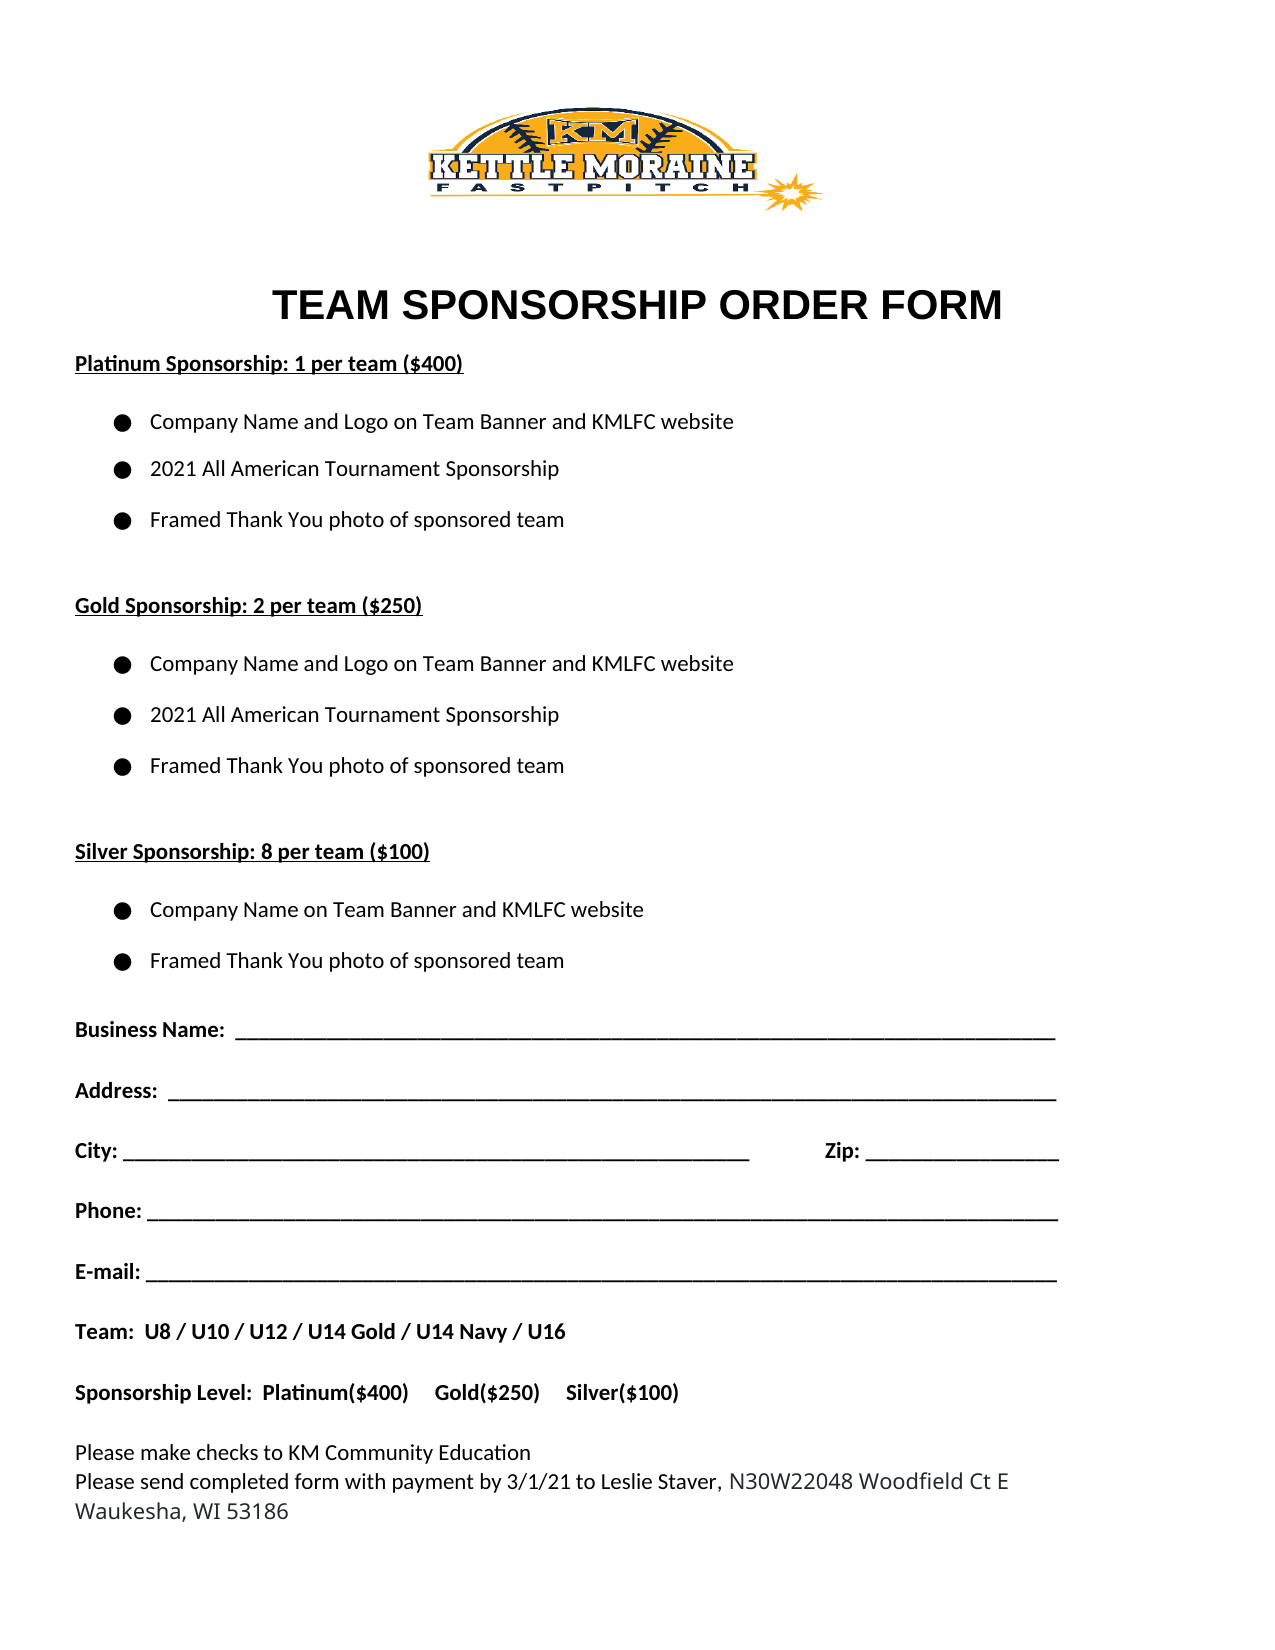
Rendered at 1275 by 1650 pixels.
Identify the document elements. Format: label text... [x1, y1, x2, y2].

text Phone: ________________________________________________________________________________ [75, 1197, 1200, 1224]
text Gold Sponsorship: 2 per team ($250) [75, 591, 1200, 619]
text Please send completed form with payment by 3/1/21 to Leslie Staver, N30W22048 Woodfield Ct E [75, 1466, 1200, 1496]
text Silver Sponsorship: 8 per team ($100) [75, 837, 1200, 865]
text Platinum Sponsorship: 1 per team ($400) [75, 349, 1200, 377]
text Please make checks to KM Community Education [75, 1438, 1200, 1466]
picture [409, 75, 824, 277]
list 2021 All American Tournament Sponsorship [112, 688, 1200, 735]
text Sponsorship Level: Platinum($400) Gold($250) Silver($100) [75, 1378, 1200, 1406]
list Framed Thank You photo of sponsored team [112, 934, 1200, 981]
text City: _______________________________________________________ Zip: _________________ [75, 1136, 1200, 1164]
list Company Name and Logo on Team Banner and KMLFC website [112, 638, 1200, 685]
text Waukesha, WI 53186 [75, 1496, 1200, 1526]
list 2021 All American Tournament Sponsorship [112, 442, 1200, 489]
list Company Name on Team Banner and KMLFC website [112, 884, 1200, 931]
text Business Name: ________________________________________________________________________ [75, 1015, 1200, 1043]
text Team: U8 / U10 / U12 / U14 Gold / U14 Navy / U16 [75, 1317, 1200, 1345]
text E-mail: ________________________________________________________________________________ [75, 1257, 1200, 1285]
list Company Name and Logo on Team Banner and KMLFC website [112, 396, 1200, 442]
text Address: ______________________________________________________________________________ [75, 1076, 1200, 1104]
list Framed Thank You photo of sponsored team [112, 739, 1200, 786]
list Framed Thank You photo of sponsored team [112, 493, 1200, 540]
